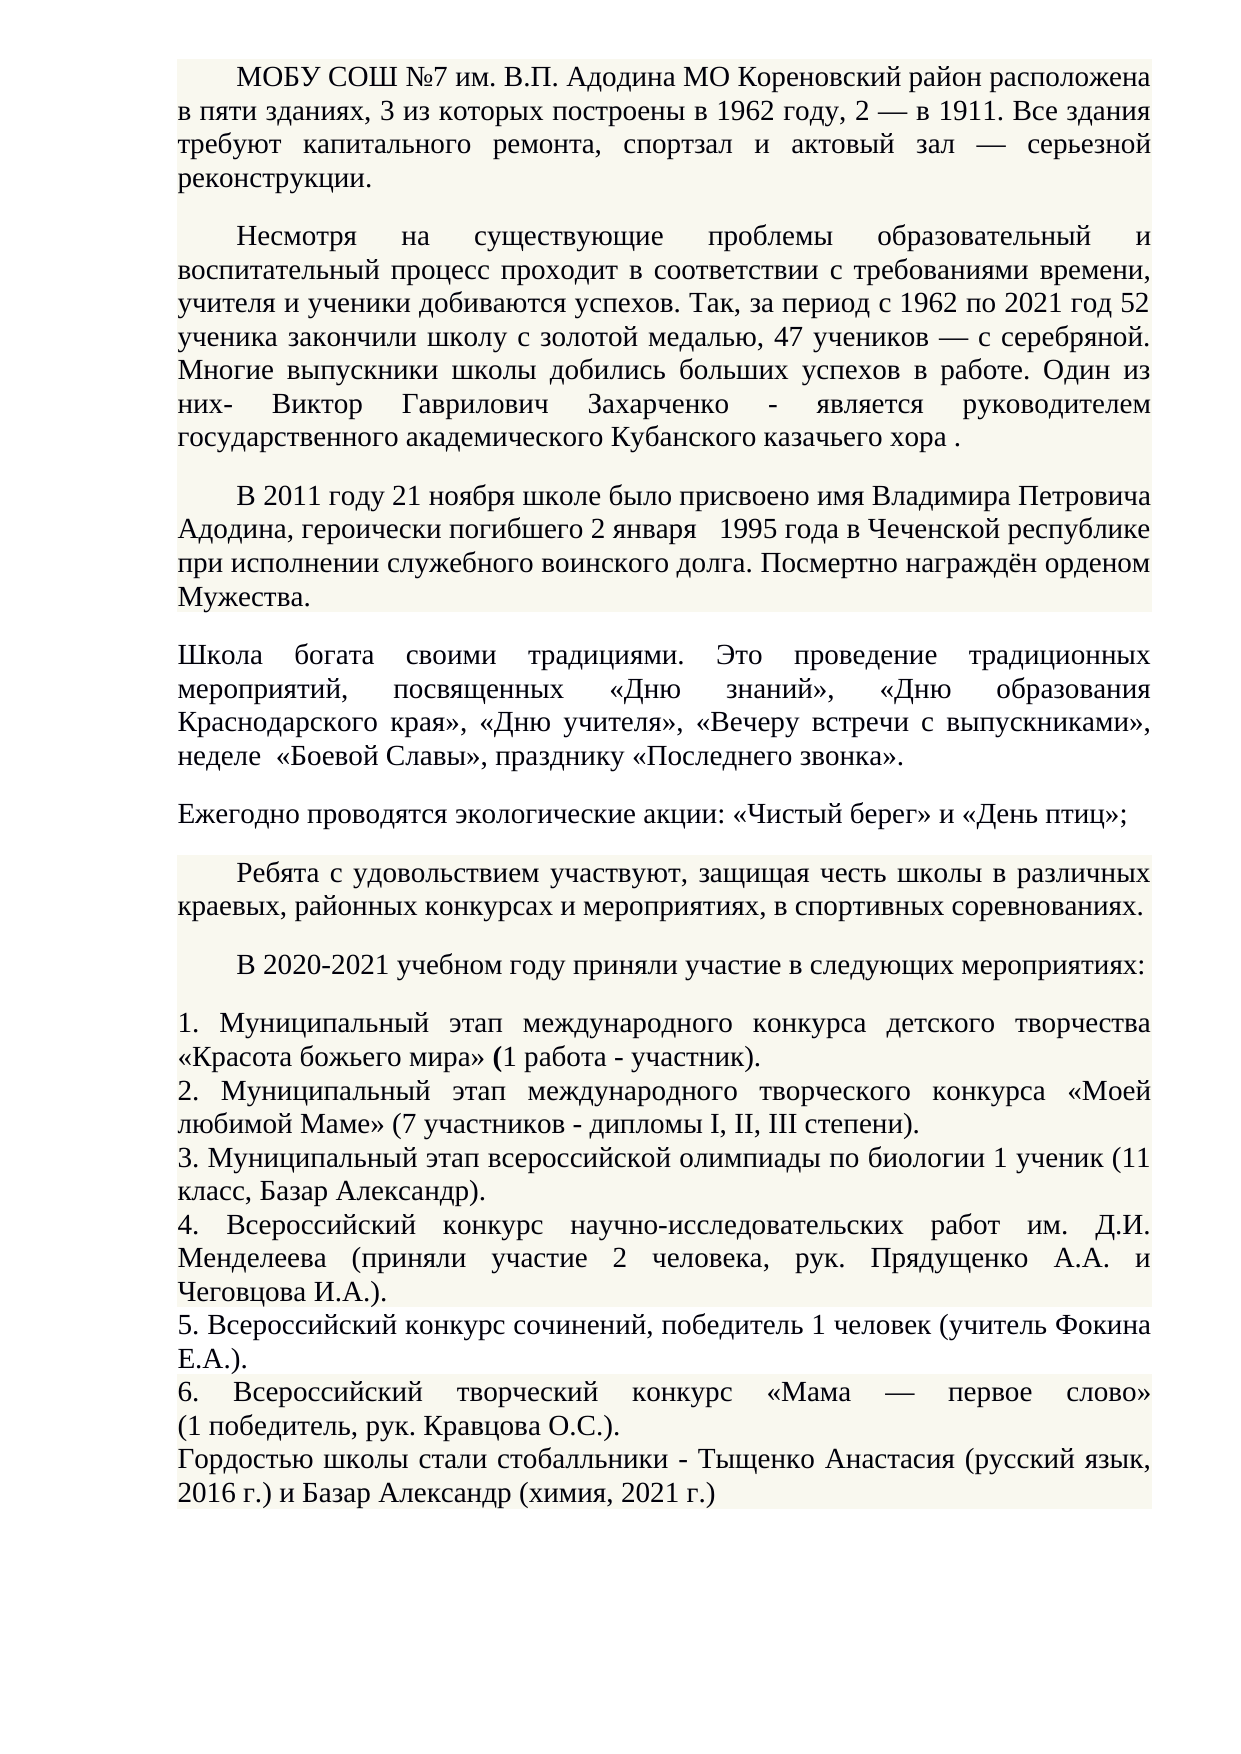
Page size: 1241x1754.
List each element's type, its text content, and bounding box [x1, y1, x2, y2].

text Ежегодно проводятся экологические акции: «Чистый берег» и «День птиц»; [177, 796, 1152, 830]
list 5. Всероссийский конкурс сочинений, победитель 1 человек (учитель Фокина Е.А.). [177, 1307, 1152, 1374]
text В 2011 году 21 ноября школе было присвоено имя Владимира Петровича Адодина, героически погибшего 2 января 1995 года в Чеченской республике при исполнении служебного воинского долга. Посмертно награждён орденом Мужества. [177, 478, 1152, 612]
text Несмотря на существующие проблемы образовательный и воспитательный процесс проходит в соответствии с требованиями времени, учителя и ученики добиваются успехов. Так, за период с 1962 по 2021 год 52 ученика закончили школу с золотой медалью, 47 учеников — с серебряной. Многие выпускники школы добились больших успехов в работе. Один из них- Виктор Гаврилович Захарченко - является руководителем государственного академического Кубанского казачьего хора . [177, 218, 1152, 453]
text 3. Муниципальный этап всероссийской олимпиады по биологии 1 ученик (11 класс, Базар Александр). [177, 1140, 1152, 1207]
text 4. Всероссийский конкурс научно-исследовательских работ им. Д.И. Менделеева (приняли участие 2 человека, рук. Прядущенко А.А. и Чеговцова И.А.). [177, 1207, 1152, 1307]
text Школа богата своими традициями. Это проведение традиционных мероприятий, посвященных «Дню знаний», «Дню образования Краснодарского края», «Дню учителя», «Вечеру встречи с выпускниками», неделе «Боевой Славы», празднику «Последнего звонка». [177, 637, 1152, 771]
text 1. Муниципальный этап международного конкурса детского творчества «Красота божьего мира» (1 работа - участник). [177, 1006, 1152, 1073]
text МОБУ СОШ №7 им. В.П. Адодина МО Кореновский район расположена в пяти зданиях, 3 из которых построены в 1962 году, 2 — в 1911. Все здания требуют капитального ремонта, спортзал и актовый зал — серьезной реконструкции. [177, 59, 1152, 193]
text Ребята с удовольствием участвуют, защищая честь школы в различных краевых, районных конкурсах и мероприятиях, в спортивных соревнованиях. [177, 855, 1152, 922]
text 2. Муниципальный этап международного творческого конкурса «Моей любимой Маме» (7 участников - дипломы I, II, III степени). [177, 1073, 1152, 1140]
text В 2020-2021 учебном году приняли участие в следующих мероприятиях: [177, 947, 1152, 981]
text 6. Всероссийский творческий конкурс «Мама — первое слово» (1 победитель, рук. Кравцова О.С.). [177, 1374, 1152, 1442]
text Гордостью школы стали стобалльники - Тыщенко Анастасия (русский язык, 2016 г.) и Базар Александр (химия, 2021 г.) [177, 1442, 1152, 1509]
